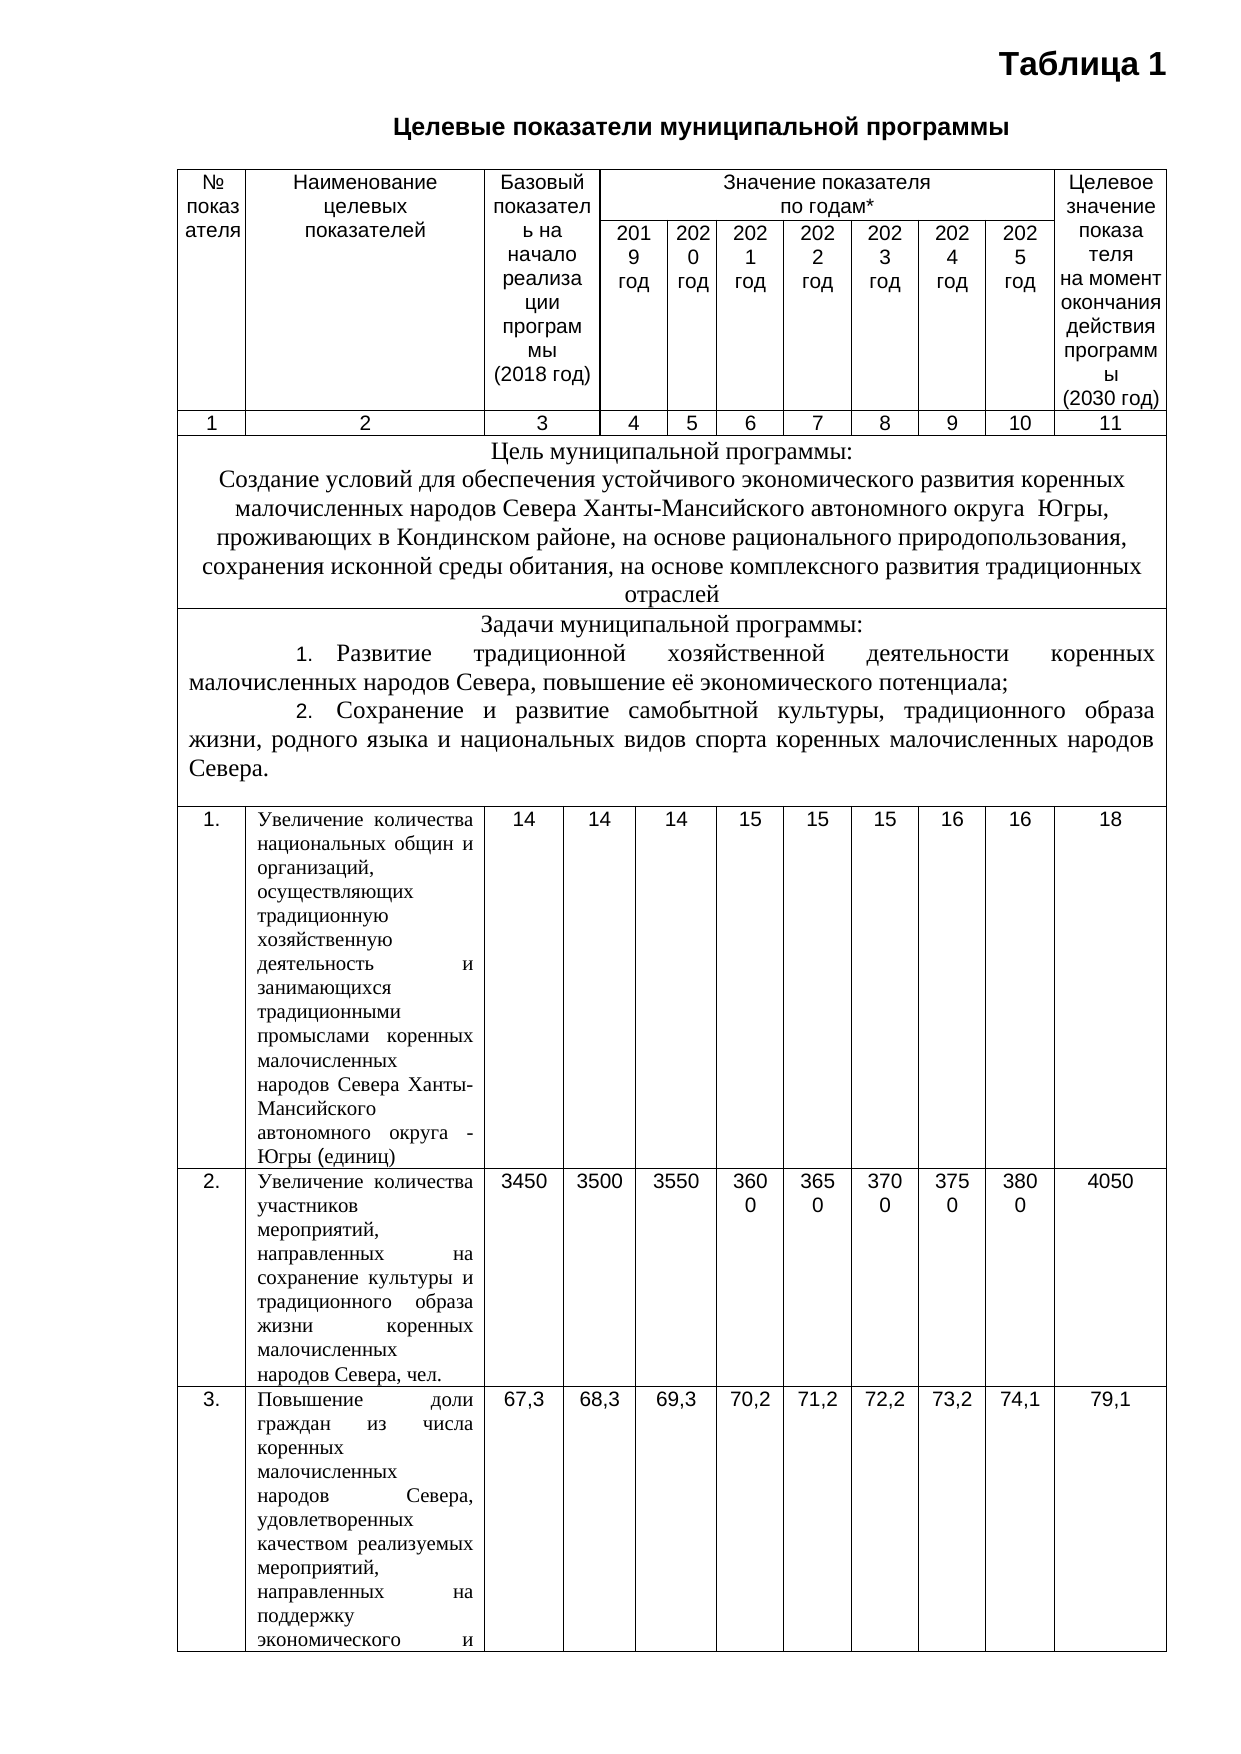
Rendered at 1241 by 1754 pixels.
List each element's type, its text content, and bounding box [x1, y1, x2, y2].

table_cell 69,3 [636, 1387, 716, 1651]
table_cell 4 [601, 411, 667, 435]
table_cell 3750 [919, 1169, 985, 1386]
table_cell 11 [1055, 411, 1166, 435]
table_cell 2023 год [852, 221, 918, 410]
table_cell 15 [852, 807, 918, 1168]
table_cell 15 [717, 807, 783, 1168]
table_cell 3650 [784, 1169, 851, 1386]
table_cell 1 [178, 411, 245, 435]
table_cell 2021 год [717, 221, 783, 410]
text Целевые показатели муниципальной программы [177, 112, 1167, 140]
table_cell 16 [986, 807, 1054, 1168]
table_cell 3 [485, 411, 599, 435]
table_cell 14 [564, 807, 635, 1168]
table_cell 3500 [564, 1169, 635, 1386]
table_cell Увеличение количества национальных общин и организаций, осуществляющих традиционную хозяйственную деятельность и занимающихся традиционными промыслами коренных малочисленных народов Севера Ханты-Мансийского автономного округа - Югры (единиц) [246, 807, 484, 1168]
table_cell 14 [485, 807, 563, 1168]
table_cell 1. [178, 807, 245, 1168]
table_cell 4050 [1055, 1169, 1166, 1386]
table_cell 67,3 [485, 1387, 563, 1651]
table_cell 14 [636, 807, 716, 1168]
table_cell 2019 год [601, 221, 667, 410]
table_cell 73,2 [919, 1387, 985, 1651]
table_cell 74,1 [986, 1387, 1054, 1651]
table_header № показателя [178, 170, 245, 410]
table_cell 3700 [852, 1169, 918, 1386]
table_cell 8 [852, 411, 918, 435]
table_cell 3800 [986, 1169, 1054, 1386]
table_cell 10 [986, 411, 1054, 435]
table_cell 70,2 [717, 1387, 783, 1651]
table_header Наименование целевых показателей [246, 170, 484, 410]
table_cell 3550 [636, 1169, 716, 1386]
table_cell 2025 год [986, 221, 1054, 410]
table_cell 7 [784, 411, 851, 435]
table_cell Цель муниципальной программы: Создание условий для обеспечения устойчивого экономического развития коренных малочисленных народов Севера Ханты-Мансийского автономного округа Югры, проживающих в Кондинском районе, на основе рационального природопользования, сохранения исконной среды обитания, на основе комплексного развития традиционных отраслей [178, 436, 1166, 608]
table_cell 2020 год [668, 221, 716, 410]
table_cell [246, 1387, 484, 1651]
table_cell Увеличение количества участников мероприятий, направленных на сохранение культуры и традиционного образа жизни коренных малочисленных народов Севера, чел. [246, 1169, 484, 1386]
table_header Базовый показатель на начало реализа ции програм мы (2018 год) [485, 170, 599, 410]
table_cell 71,2 [784, 1387, 851, 1651]
table_cell 3600 [717, 1169, 783, 1386]
table_cell 68,3 [564, 1387, 635, 1651]
table_cell 2022 год [784, 221, 851, 410]
table_cell 6 [717, 411, 783, 435]
table_cell 2. [178, 1169, 245, 1386]
table_cell 16 [919, 807, 985, 1168]
table_header Целевое значение показа теля на момент окончания действия программы (2030 год) [1055, 170, 1166, 410]
table_cell 2 [246, 411, 484, 435]
table_cell 3. [178, 1387, 245, 1651]
table_cell 72,2 [852, 1387, 918, 1651]
table_cell 2024 год [919, 221, 985, 410]
table_cell Задачи муниципальной программы: Развитие традиционной хозяйственной деятельности коренных малочисленных народов Севера, повышение её экономического потенциала; Сохранение и развитие самобытной культуры, традиционного образа жизни, родного языка и национальных видов спорта коренных малочисленных народов Севера. [178, 609, 1166, 806]
table_cell 3450 [485, 1169, 563, 1386]
table_cell 79,1 [1055, 1387, 1166, 1651]
table_cell 5 [668, 411, 716, 435]
table_cell 15 [784, 807, 851, 1168]
table_cell 18 [1055, 807, 1166, 1168]
table_cell 9 [919, 411, 985, 435]
text Таблица 1 [989, 44, 1167, 83]
table_header Значение показателя по годам* [601, 170, 1054, 219]
